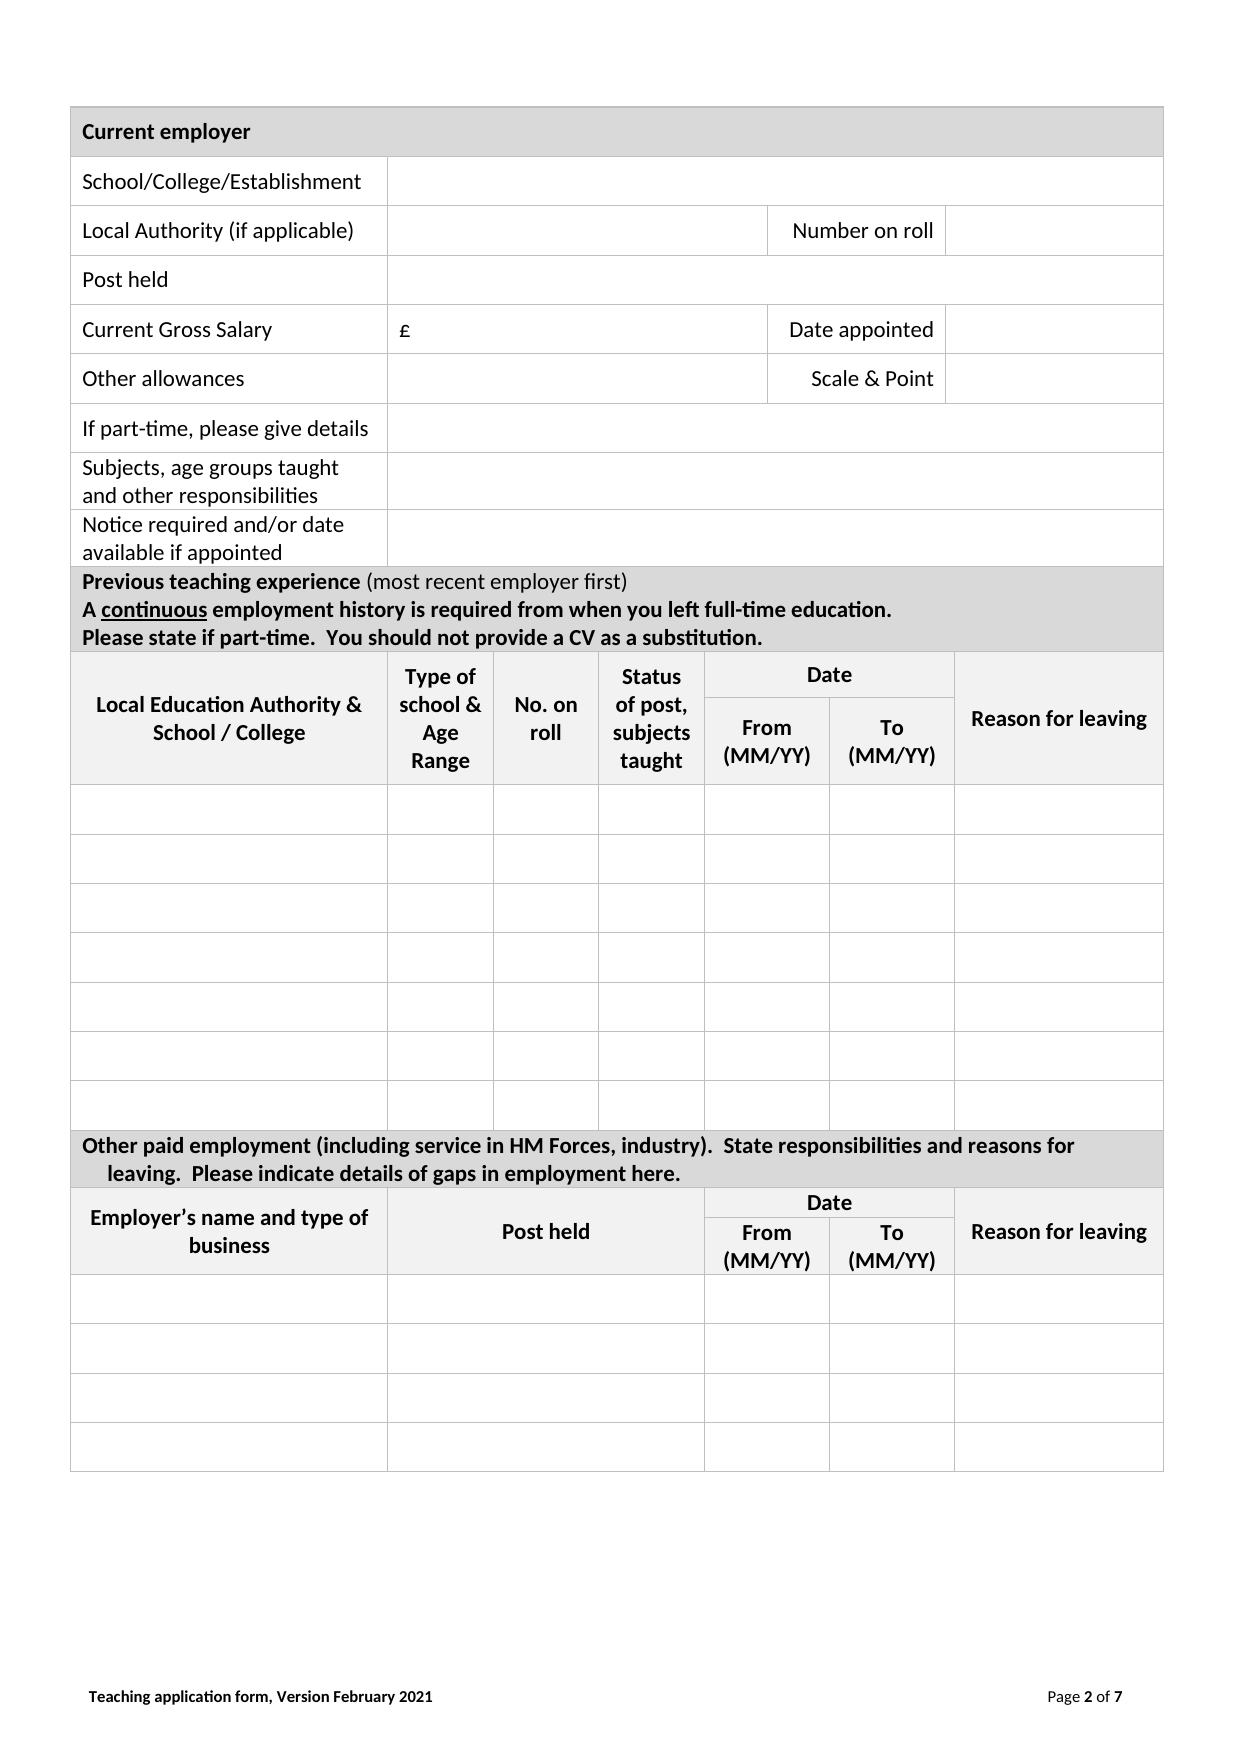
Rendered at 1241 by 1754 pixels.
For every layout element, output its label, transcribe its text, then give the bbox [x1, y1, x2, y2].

table_cell Subjects, age groups taught and other responsibilities [71, 453, 387, 509]
table_cell [955, 983, 1163, 1031]
table_cell [830, 1032, 954, 1080]
table_cell [705, 835, 829, 883]
table_cell [705, 983, 829, 1031]
table_cell [494, 1081, 598, 1130]
table_cell To (MM/YY) [830, 1218, 954, 1274]
table_cell [955, 1032, 1163, 1080]
table_cell [494, 785, 598, 833]
table_cell [388, 354, 767, 403]
table_cell Notice required and/or date available if appointed [71, 510, 387, 566]
table_cell [955, 1081, 1163, 1130]
table_cell [388, 884, 493, 932]
table_cell [705, 933, 829, 982]
table_cell [705, 1423, 829, 1471]
table_cell [599, 933, 704, 982]
table_cell [599, 1032, 704, 1080]
table_cell From (MM/YY) [705, 698, 829, 784]
table_cell Reason for leaving [955, 1188, 1163, 1274]
table_cell [494, 933, 598, 982]
table_cell [830, 1275, 954, 1323]
table_cell Date [705, 652, 954, 697]
table_cell Date [705, 1188, 954, 1217]
table_cell [494, 835, 598, 883]
table_cell [955, 785, 1163, 833]
table_cell [830, 785, 954, 833]
table_cell [388, 453, 1163, 509]
table_cell [71, 884, 387, 932]
table_cell [705, 1275, 829, 1323]
table_cell [71, 983, 387, 1031]
table_header Current employer [71, 108, 1163, 156]
table_cell [388, 1275, 704, 1323]
table_cell If part-time, please give details [71, 404, 387, 452]
table_cell [388, 933, 493, 982]
table_cell [599, 1081, 704, 1130]
table_cell [946, 354, 1163, 403]
table_cell From (MM/YY) [705, 1218, 829, 1274]
table_cell [388, 510, 1163, 566]
table_cell School/College/Establishment [71, 157, 387, 205]
table_cell [71, 1324, 387, 1372]
table_cell Date appointed [768, 305, 945, 353]
table_cell [830, 1324, 954, 1372]
table_cell Status of post, subjects taught [599, 652, 704, 784]
table_cell [830, 983, 954, 1031]
table_cell [955, 933, 1163, 982]
table_cell [830, 933, 954, 982]
table_cell Post held [71, 256, 387, 304]
table_cell To (MM/YY) [830, 698, 954, 784]
table_cell [705, 1374, 829, 1422]
table_cell [705, 1324, 829, 1372]
table_cell [71, 1081, 387, 1130]
table_cell Local Authority (if applicable) [71, 206, 387, 254]
table_cell [599, 884, 704, 932]
table_cell [494, 983, 598, 1031]
table_cell Post held [388, 1188, 704, 1274]
table_cell [599, 785, 704, 833]
table_cell Current Gross Salary [71, 305, 387, 353]
table_cell Type of school & Age Range [388, 652, 493, 784]
table_cell Previous teaching experience (most recent employer first) A continuous employment history is required from when you left full-time education. Please state if part-time. You should not provide a CV as a substitution. [71, 567, 1163, 651]
table_cell [71, 1374, 387, 1422]
table_cell [705, 1032, 829, 1080]
table_cell £ [388, 305, 767, 353]
table_cell [955, 1324, 1163, 1372]
table_cell [388, 1324, 704, 1372]
table_cell [71, 933, 387, 982]
table_cell Scale & Point [768, 354, 945, 403]
table_cell [955, 1423, 1163, 1471]
table_cell Number on roll [768, 206, 945, 254]
table_cell [946, 305, 1163, 353]
table_cell [946, 206, 1163, 254]
table_cell [830, 884, 954, 932]
table_cell [830, 1423, 954, 1471]
table_cell [388, 785, 493, 833]
table_cell [599, 835, 704, 883]
table_cell [71, 1275, 387, 1323]
table_cell Other paid employment (including service in HM Forces, industry). State responsibilities and reasons for leaving. Please indicate details of gaps in employment here. [71, 1131, 1163, 1187]
table_cell [955, 884, 1163, 932]
table_cell Reason for leaving [955, 652, 1163, 784]
table_cell [388, 1032, 493, 1080]
table_cell [388, 1374, 704, 1422]
table_cell [71, 1423, 387, 1471]
table_cell [955, 1374, 1163, 1422]
table_cell [71, 1032, 387, 1080]
table_cell Other allowances [71, 354, 387, 403]
table_cell Employer’s name and type of business [71, 1188, 387, 1274]
table_cell [955, 1275, 1163, 1323]
table_cell [388, 404, 1163, 452]
table_cell [388, 983, 493, 1031]
table_cell [71, 835, 387, 883]
table_cell [388, 157, 1163, 205]
table_cell [388, 1423, 704, 1471]
table_cell [71, 785, 387, 833]
table_cell [388, 1081, 493, 1130]
table_cell [955, 835, 1163, 883]
table_cell [494, 1032, 598, 1080]
table_cell [599, 983, 704, 1031]
table_cell [830, 1081, 954, 1130]
table_cell No. on roll [494, 652, 598, 784]
table_cell [705, 884, 829, 932]
table_cell [705, 1081, 829, 1130]
table_cell [830, 835, 954, 883]
table_cell [388, 835, 493, 883]
table_cell Local Education Authority & School / College [71, 652, 387, 784]
table_cell [705, 785, 829, 833]
table_cell [830, 1374, 954, 1422]
table_cell [388, 256, 1163, 304]
table_cell [388, 206, 767, 254]
table_cell [494, 884, 598, 932]
